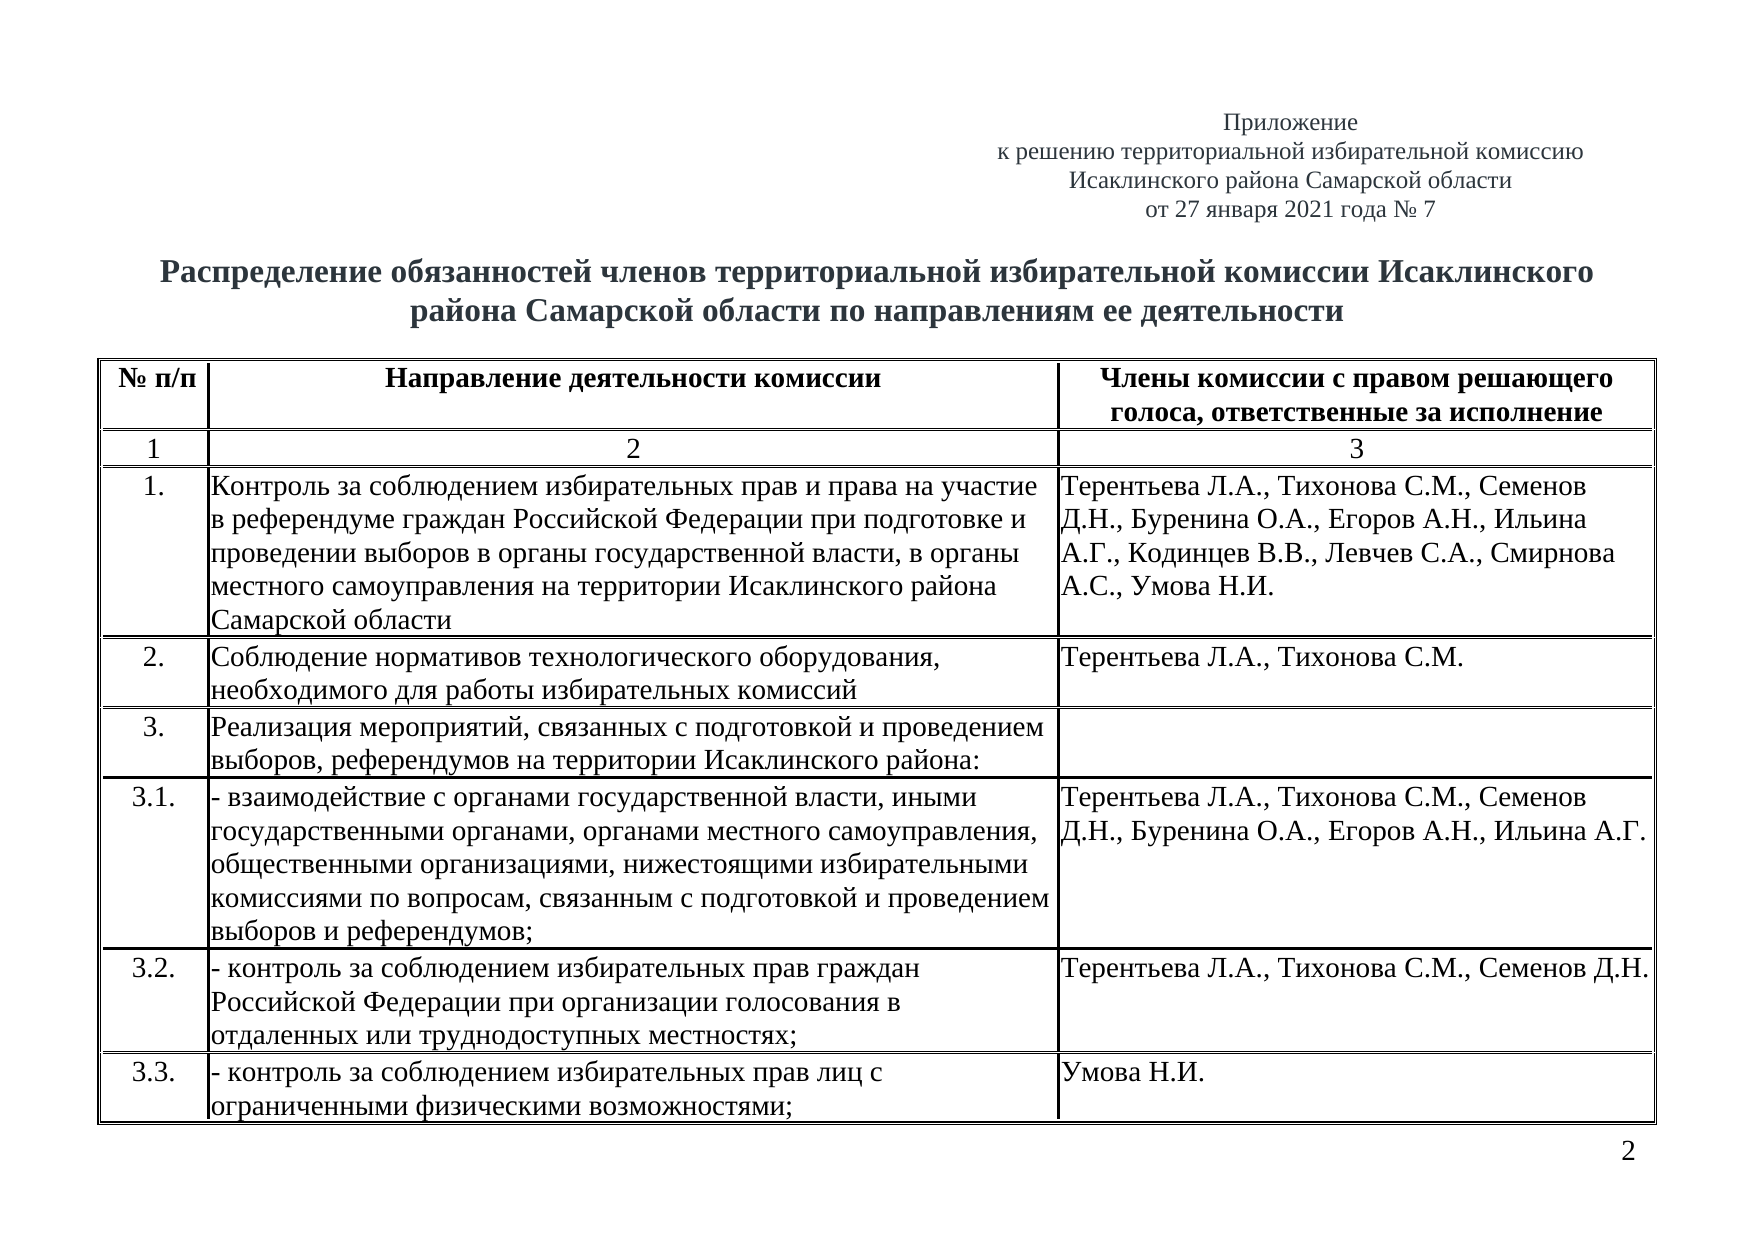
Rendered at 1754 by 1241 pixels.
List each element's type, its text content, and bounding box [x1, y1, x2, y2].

table_cell 3.3. [99, 1051, 208, 1121]
table_header Члены комиссии с правом решающего голоса, ответственные за исполнение [1058, 361, 1654, 428]
table_cell Контроль за соблюдением избирательных прав и права на участие в референдуме граждан Российской Федерации при подготовке и проведении выборов в органы государственной власти, в органы местного самоуправления на территории Исаклинского района Самарской области [210, 468, 1057, 635]
table_cell 3 [1058, 428, 1655, 464]
table_cell 3.2. [101, 947, 207, 1051]
table_cell Соблюдение нормативов технологического оборудования, необходимого для работы избирательных комиссий [210, 639, 1057, 706]
table_cell - контроль за соблюдением избирательных прав лиц с ограниченными физическими возможностями; [208, 1054, 1058, 1121]
text Распределение обязанностей членов территориальной избирательной комиссии Исаклинского района Самарской области по направлениям ее деятельности [118, 252, 1636, 328]
table_cell Реализация мероприятий, связанных с подготовкой и проведением выборов, референдумов на территории Исаклинского района: [210, 709, 1057, 776]
table_cell 1 [99, 428, 208, 464]
table_cell 2 [210, 431, 1057, 464]
table_cell 1. [101, 465, 207, 635]
table_header Направление деятельности комиссии [208, 361, 1058, 428]
text от 27 января 2021 года № 7 [945, 194, 1636, 222]
table_cell Терентьева Л.А., Тихонова С.М., Семенов Д.Н. [1060, 947, 1654, 1051]
table_cell 3.1. [101, 776, 207, 947]
text Приложение [945, 107, 1636, 136]
table_cell - контроль за соблюдением избирательных прав граждан Российской Федерации при организации голосования в отдаленных или труднодоступных местностях; [210, 950, 1057, 1051]
table_cell Терентьева Л.А., Тихонова С.М., Семенов Д.Н., Буренина О.А., Егоров А.Н., Ильина А.Г., Кодинцев В.В., Левчев С.А., Смирнова А.С., Умова Н.И. [1060, 465, 1654, 635]
table_cell Терентьева Л.А., Тихонова С.М., Семенов Д.Н., Буренина О.А., Егоров А.Н., Ильина А.Г. [1060, 776, 1654, 947]
table_cell - взаимодействие с органами государственной власти, иными государственными органами, органами местного самоуправления, общественными организациями, нижестоящими избирательными комиссиями по вопросам, связанным с подготовкой и проведением выборов и референдумов; [210, 779, 1057, 947]
text к решению территориальной избирательной комиссию Исаклинского района Самарской области [945, 136, 1636, 194]
table_cell 2. [101, 635, 207, 706]
table_cell Умова Н.И. [1058, 1051, 1655, 1121]
table_header № п/п [101, 361, 208, 428]
table_cell [1058, 706, 1655, 776]
table_cell 3. [99, 706, 208, 776]
table_cell Терентьева Л.А., Тихонова С.М. [1060, 635, 1654, 706]
